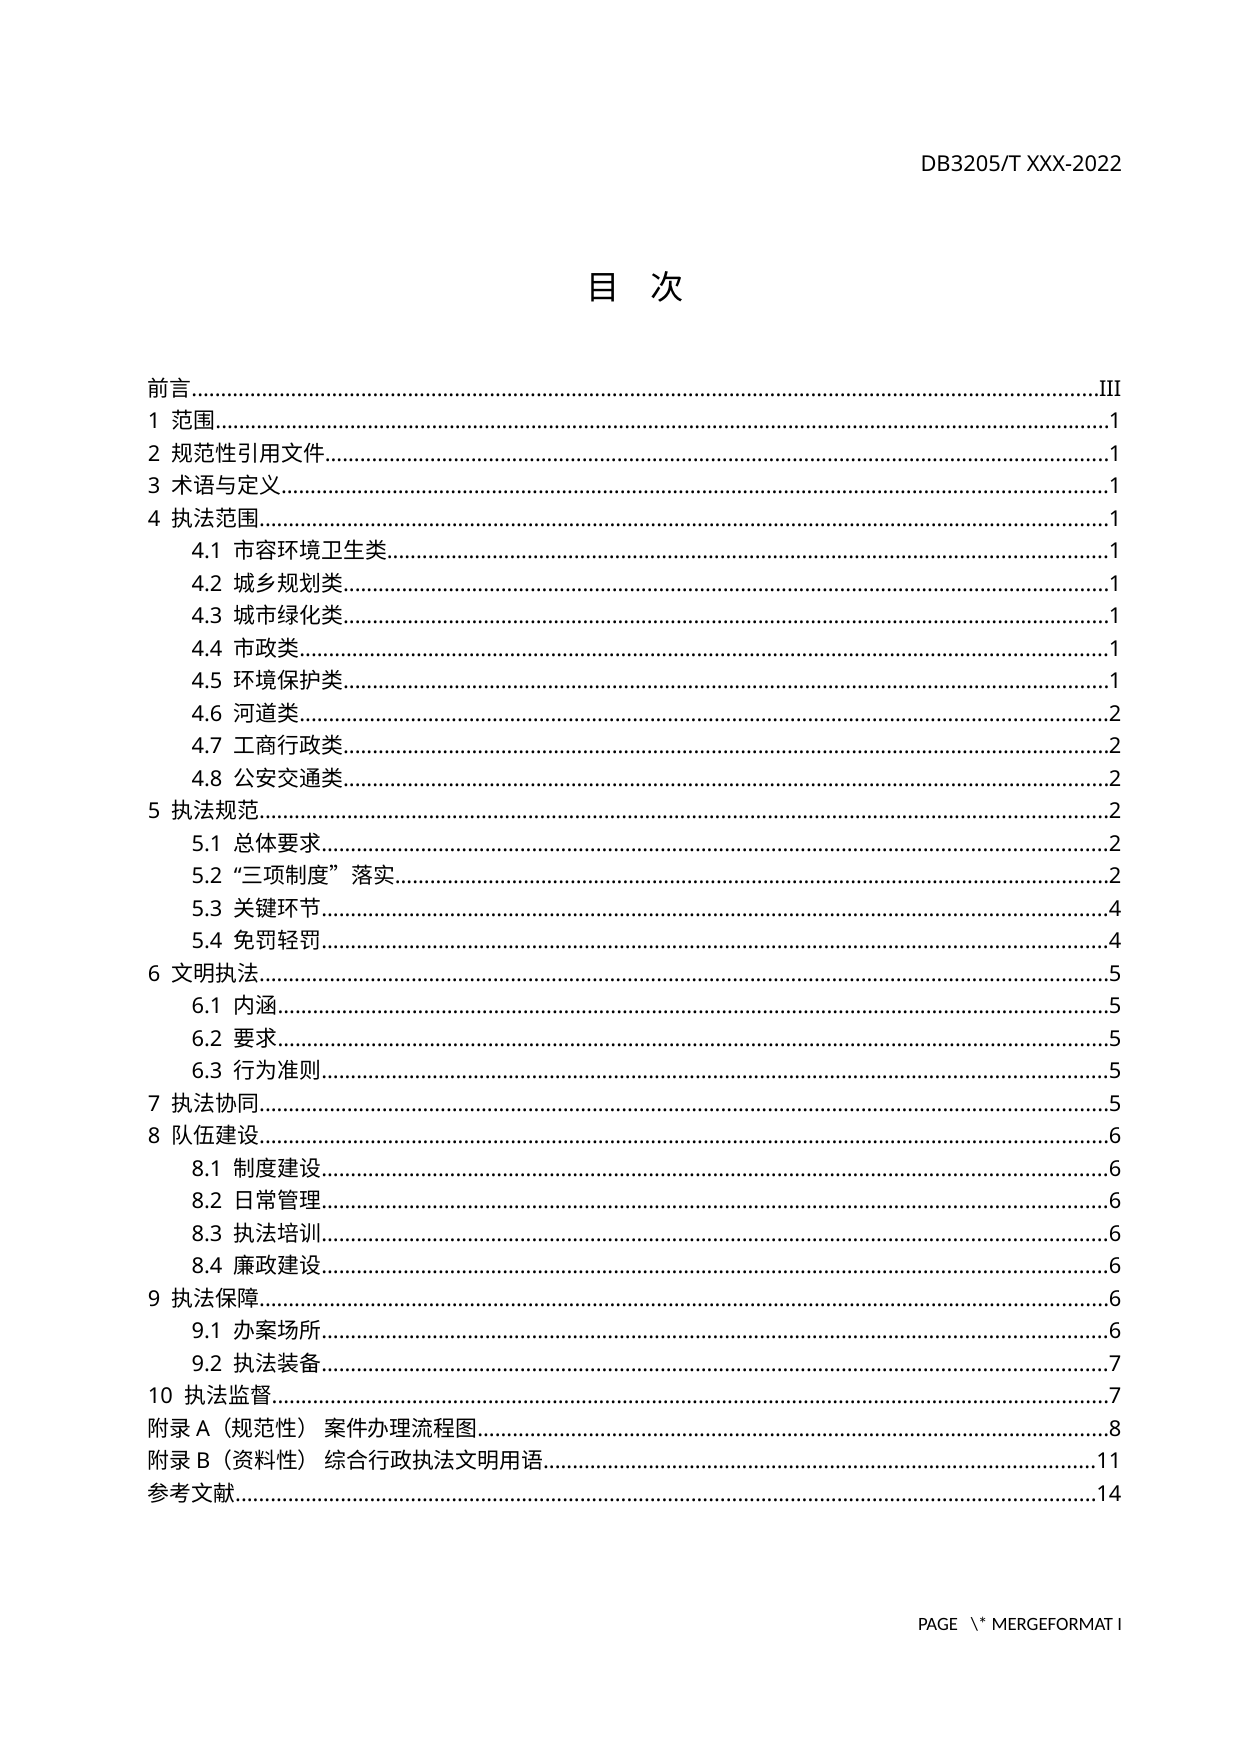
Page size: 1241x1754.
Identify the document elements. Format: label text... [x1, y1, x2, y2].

text 4.3 城市绿化类 1 [191, 598, 1122, 631]
text 9 执法保障 6 [148, 1281, 1122, 1313]
text 4.6 河道类 2 [191, 696, 1122, 728]
text 参考文献 14 [148, 1476, 1122, 1508]
text 4.1 市容环境卫生类 1 [191, 533, 1122, 566]
text 4.8 公安交通类 2 [191, 761, 1122, 793]
text 8.2 日常管理 6 [191, 1183, 1122, 1216]
text 3 术语与定义 1 [148, 468, 1122, 501]
text 4.4 市政类 1 [191, 631, 1122, 663]
text 7 执法协同 5 [148, 1086, 1122, 1118]
text 2 规范性引用文件 1 [148, 436, 1122, 468]
text 9.2 执法装备 7 [191, 1346, 1122, 1378]
text 10 执法监督 7 [148, 1378, 1122, 1411]
text 9.1 办案场所 6 [191, 1313, 1122, 1346]
text 5.3 关键环节 4 [191, 891, 1122, 923]
text 6.2 要求 5 [191, 1021, 1122, 1053]
text 4 执法范围 1 [148, 501, 1122, 533]
text 4.7 工商行政类 2 [191, 728, 1122, 761]
text 4.5 环境保护类 1 [191, 663, 1122, 696]
text 8.3 执法培训 6 [191, 1216, 1122, 1248]
text 6.3 行为准则 5 [191, 1053, 1122, 1086]
text 8.1 制度建设 6 [191, 1151, 1122, 1183]
text 5 执法规范 2 [148, 793, 1122, 826]
text 附录A（规范性） 案件办理流程图 8 [148, 1411, 1122, 1443]
text 4.2 城乡规划类 1 [191, 566, 1122, 598]
text 5.1 总体要求 2 [191, 826, 1122, 858]
text 6.1 内涵 5 [191, 988, 1122, 1021]
text 前言 III [148, 371, 1122, 403]
text 8.4 廉政建设 6 [191, 1248, 1122, 1281]
text 5.4 免罚轻罚 4 [191, 923, 1122, 956]
text 1 范围 1 [148, 403, 1122, 436]
text 8 队伍建设 6 [148, 1118, 1122, 1151]
text 6 文明执法 5 [148, 956, 1122, 988]
text 5.2 “三项制度”落实 2 [191, 858, 1122, 891]
text 附录B（资料性） 综合行政执法文明用语 11 [148, 1443, 1122, 1476]
